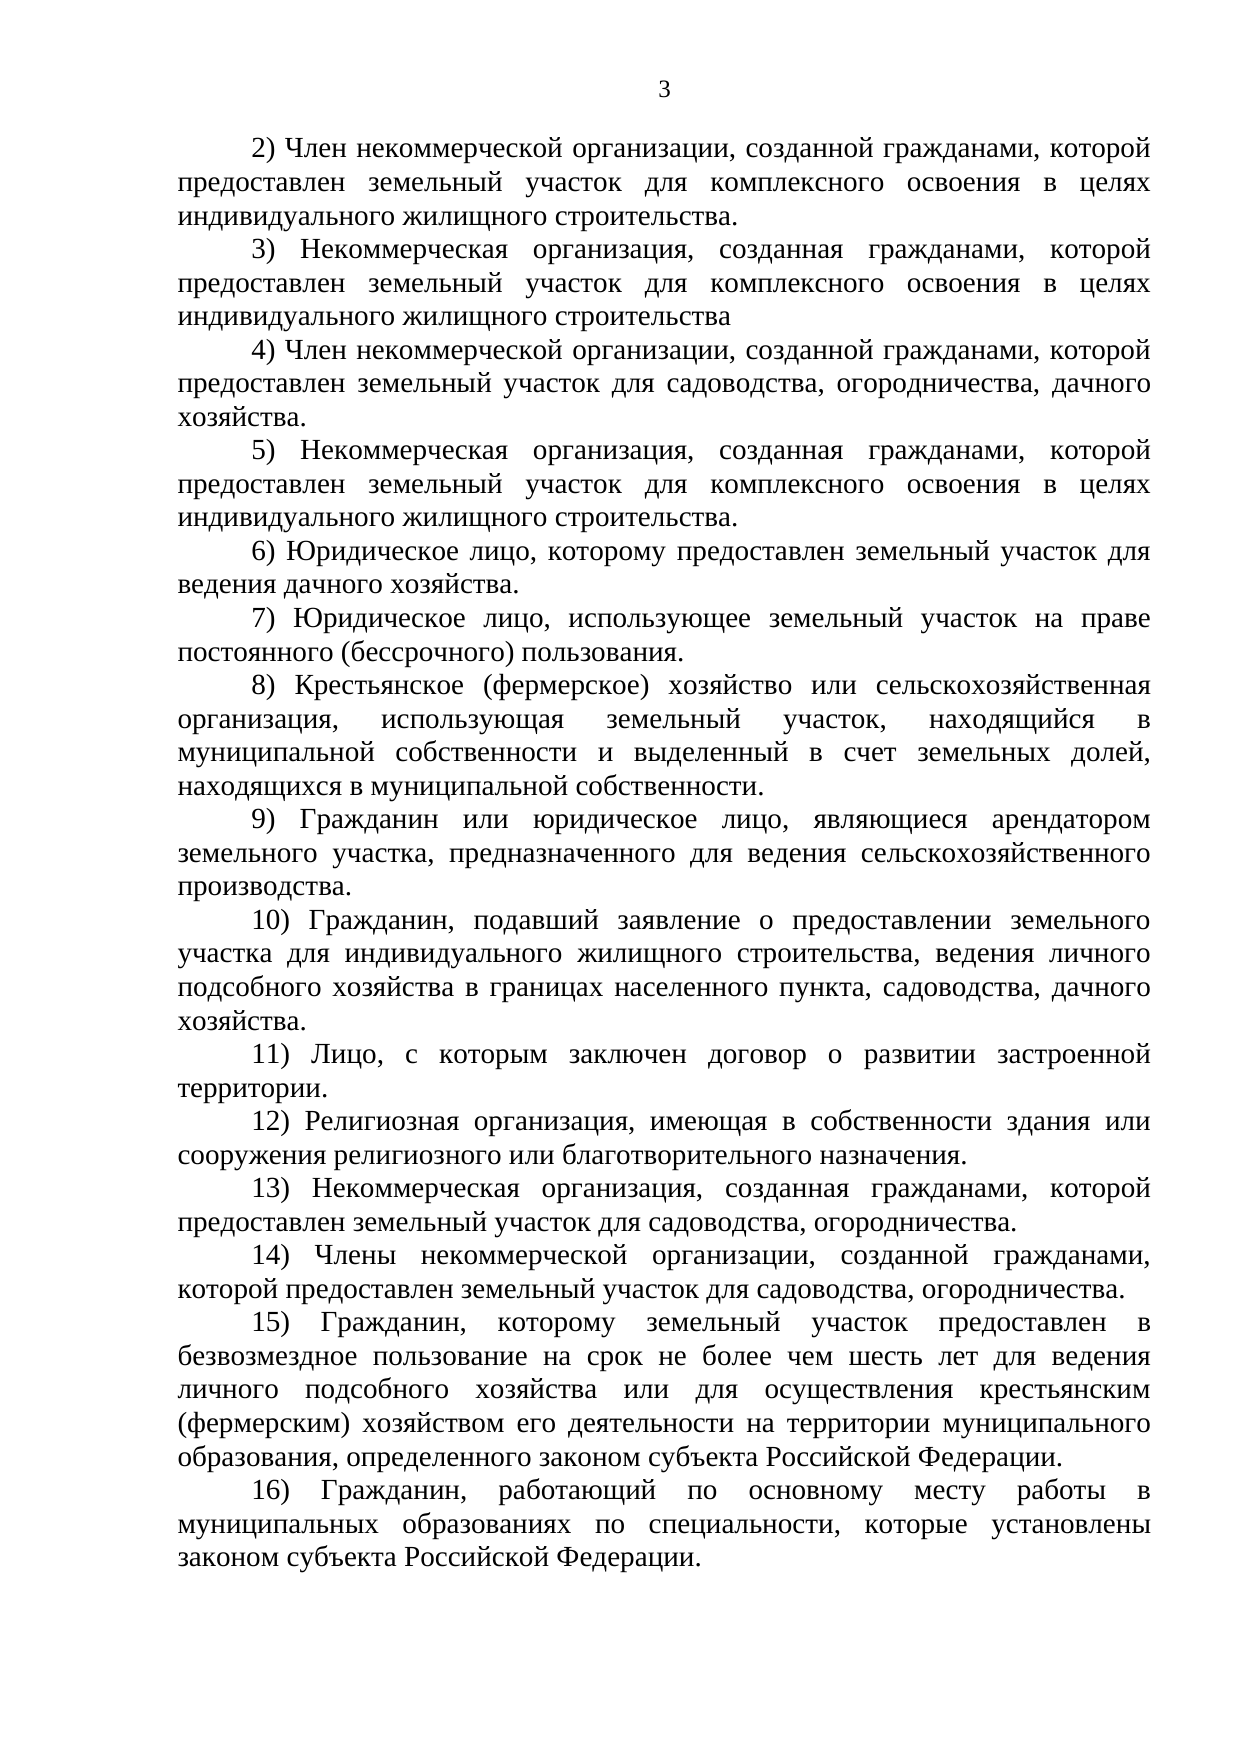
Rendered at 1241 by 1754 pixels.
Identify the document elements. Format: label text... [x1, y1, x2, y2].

text 8) Крестьянское (фермерское) хозяйство или сельскохозяйственная организация, использующая земельный участок, находящийся в муниципальной собственности и выделенный в счет земельных долей, находящихся в муниципальной собственности. [177, 667, 1152, 801]
text 12) Религиозная организация, имеющая в собственности здания или сооружения религиозного или благотворительного назначения. [177, 1103, 1152, 1170]
text 3) Некоммерческая организация, созданная гражданами, которой предоставлен земельный участок для комплексного освоения в целях индивидуального жилищного строительства [177, 231, 1152, 332]
text 4) Член некоммерческой организации, созданной гражданами, которой предоставлен земельный участок для садоводства, огородничества, дачного хозяйства. [177, 332, 1152, 432]
text 5) Некоммерческая организация, созданная гражданами, которой предоставлен земельный участок для комплексного освоения в целях индивидуального жилищного строительства. [177, 432, 1152, 533]
text 7) Юридическое лицо, использующее земельный участок на праве постоянного (бессрочного) пользования. [177, 600, 1152, 667]
text 15) Гражданин, которому земельный участок предоставлен в безвозмездное пользование на срок не более чем шесть лет для ведения личного подсобного хозяйства или для осуществления крестьянским (фермерским) хозяйством его деятельности на территории муниципального образования, определенного законом субъекта Российской Федерации. [177, 1304, 1152, 1472]
text 13) Некоммерческая организация, созданная гражданами, которой предоставлен земельный участок для садоводства, огородничества. [177, 1170, 1152, 1237]
text 11) Лицо, с которым заключен договор о развитии застроенной территории. [177, 1036, 1152, 1103]
list 2) Член некоммерческой организации, созданной гражданами, которой предоставлен земельный участок для комплексного освоения в целях индивидуального жилищного строительства. [177, 131, 1152, 231]
text 14) Члены некоммерческой организации, созданной гражданами, которой предоставлен земельный участок для садоводства, огородничества. [177, 1237, 1152, 1304]
text 10) Гражданин, подавший заявление о предоставлении земельного участка для индивидуального жилищного строительства, ведения личного подсобного хозяйства в границах населенного пункта, садоводства, дачного хозяйства. [177, 902, 1152, 1036]
text 16) Гражданин, работающий по основному месту работы в муниципальных образованиях по специальности, которые установлены законом субъекта Российской Федерации. [177, 1472, 1152, 1573]
text 9) Гражданин или юридическое лицо, являющиеся арендатором земельного участка, предназначенного для ведения сельскохозяйственного производства. [177, 801, 1152, 902]
text 6) Юридическое лицо, которому предоставлен земельный участок для ведения дачного хозяйства. [177, 533, 1152, 600]
